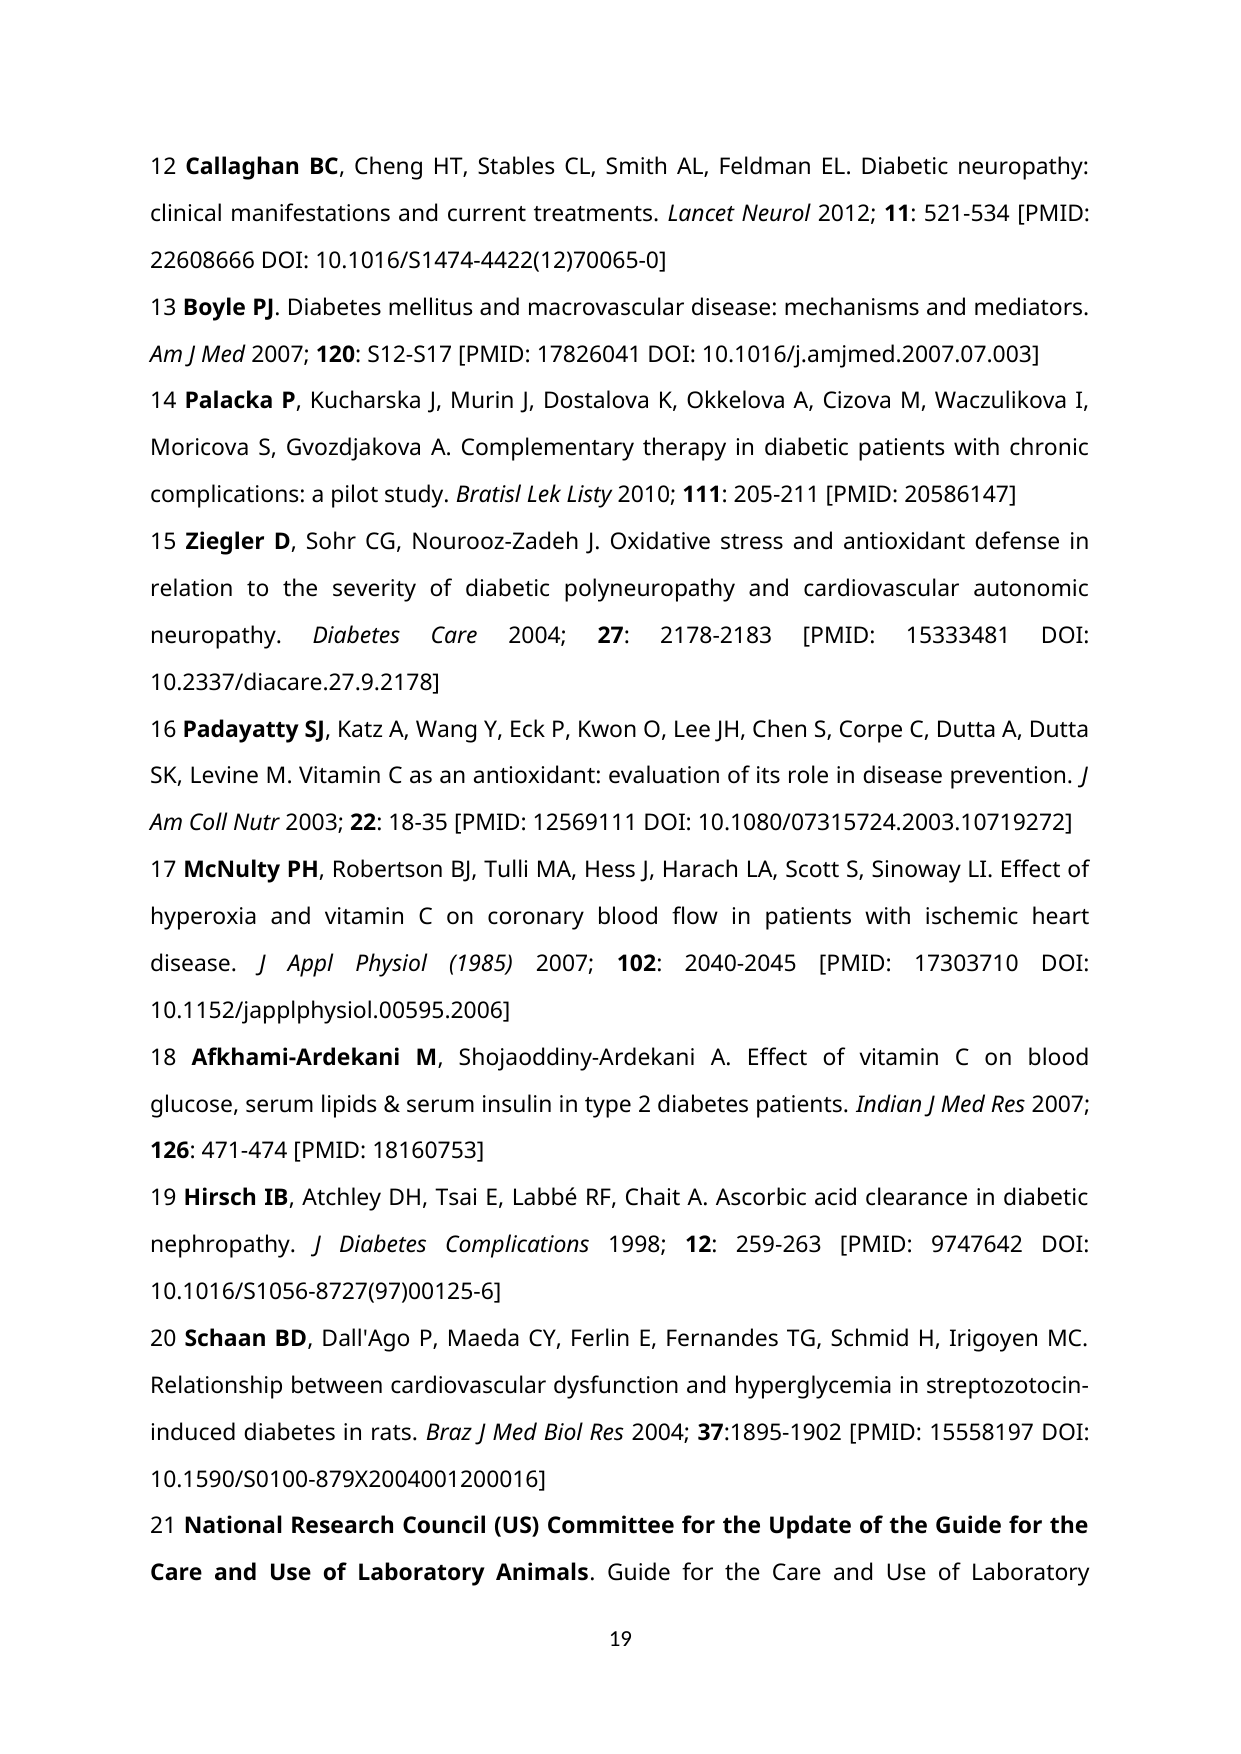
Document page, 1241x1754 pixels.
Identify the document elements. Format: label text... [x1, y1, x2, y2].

text 14 Palacka P, Kucharska J, Murin J, Dostalova K, Okkelova A, Cizova M, Waczulikova I, Moricova S, Gvozdjakova A. Complementary therapy in diabetic patients with chronic complications: a pilot study. Bratisl Lek Listy 2010; 111: 205-211 [PMID: 20586147] [150, 384, 1090, 509]
text 12 Callaghan BC, Cheng HT, Stables CL, Smith AL, Feldman EL. Diabetic neuropathy: clinical manifestations and current treatments. Lancet Neurol 2012; 11: 521-534 [PMID: 22608666 DOI: 10.1016/S1474-4422(12)70065-0] [150, 150, 1090, 275]
text 13 Boyle PJ. Diabetes mellitus and macrovascular disease: mechanisms and mediators. Am J Med 2007; 120: S12-S17 [PMID: 17826041 DOI: 10.1016/j.amjmed.2007.07.003] [150, 291, 1090, 369]
text 19 Hirsch IB, Atchley DH, Tsai E, Labbé RF, Chait A. Ascorbic acid clearance in diabetic nephropathy. J Diabetes Complications 1998; 12: 259-263 [PMID: 9747642 DOI: 10.1016/S1056-8727(97)00125-6] [150, 1181, 1090, 1306]
text 17 McNulty PH, Robertson BJ, Tulli MA, Hess J, Harach LA, Scott S, Sinoway LI. Effect of hyperoxia and vitamin C on coronary blood flow in patients with ischemic heart disease. J Appl Physiol (1985) 2007; 102: 2040-2045 [PMID: 17303710 DOI: 10.1152/japplphysiol.00595.2006] [150, 853, 1090, 1025]
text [150, 1509, 1090, 1587]
text 15 Ziegler D, Sohr CG, Nourooz-Zadeh J. Oxidative stress and antioxidant defense in relation to the severity of diabetic polyneuropathy and cardiovascular autonomic neuropathy. Diabetes Care 2004; 27: 2178-2183 [PMID: 15333481 DOI: 10.2337/diacare.27.9.2178] [150, 525, 1090, 697]
text 16 Padayatty SJ, Katz A, Wang Y, Eck P, Kwon O, Lee JH, Chen S, Corpe C, Dutta A, Dutta SK, Levine M. Vitamin C as an antioxidant: evaluation of its role in disease prevention. J Am Coll Nutr 2003; 22: 18-35 [PMID: 12569111 DOI: 10.1080/07315724.2003.10719272] [150, 712, 1090, 837]
text 18 Afkhami-Ardekani M, Shojaoddiny-Ardekani A. Effect of vitamin C on blood glucose, serum lipids & serum insulin in type 2 diabetes patients. Indian J Med Res 2007; 126: 471-474 [PMID: 18160753] [150, 1041, 1090, 1166]
text 20 Schaan BD, Dall'Ago P, Maeda CY, Ferlin E, Fernandes TG, Schmid H, Irigoyen MC. Relationship between cardiovascular dysfunction and hyperglycemia in streptozotocin-induced diabetes in rats. Braz J Med Biol Res 2004; 37:1895-1902 [PMID: 15558197 DOI: 10.1590/S0100-879X2004001200016] [150, 1322, 1090, 1494]
